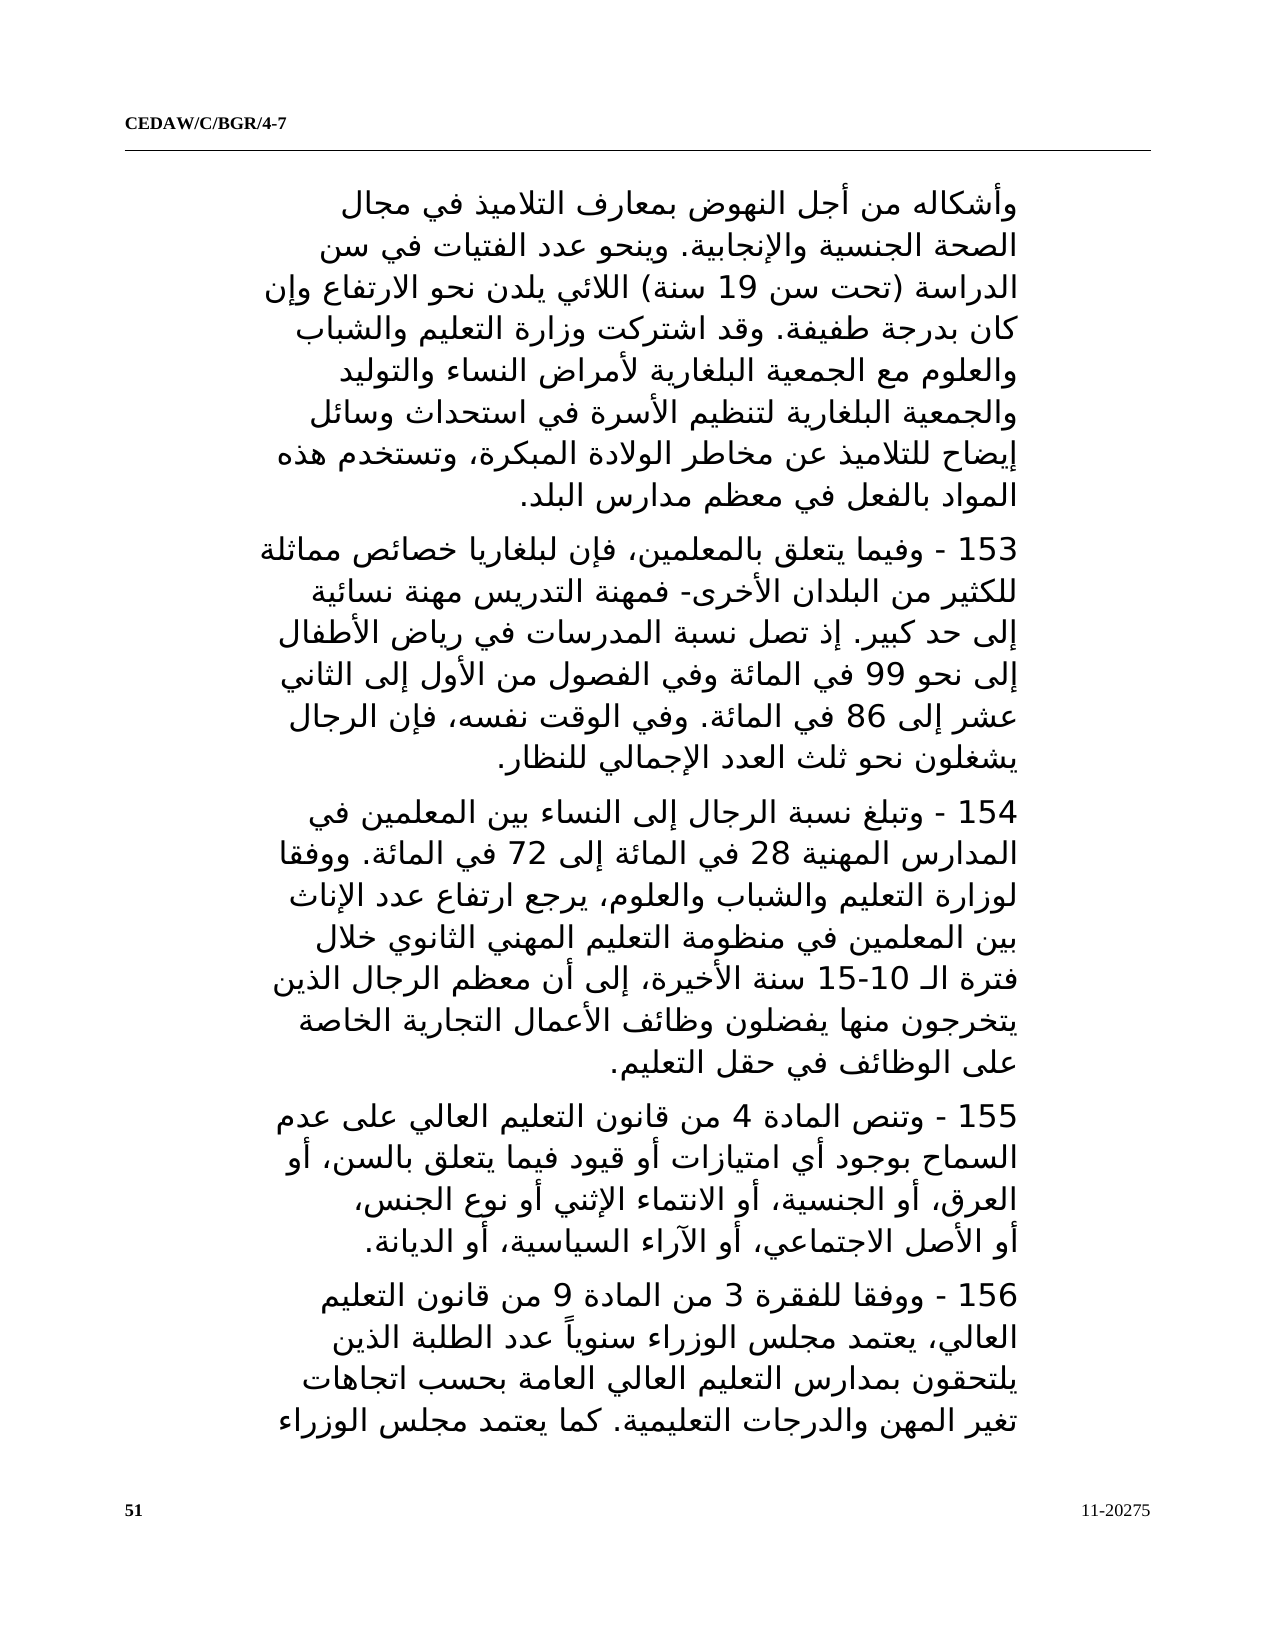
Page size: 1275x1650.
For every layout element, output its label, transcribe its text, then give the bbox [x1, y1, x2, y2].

text 153 - وفيما يتعلق بالمعلمين، فإن لبلغاريا خصائص مماثلة للكثير من البلدان الأخرى- فمهنة التدريس مهنة نسائية إلى حد كبير. إذ تصل نسبة المدرسات في رياض الأطفال إلى نحو 99 في المائة وفي الفصول من الأول إلى الثاني عشر إلى 86 في المائة. وفي الوقت نفسه، فإن الرجال يشغلون نحو ثلث العدد الإجمالي للنظار. [256, 527, 1018, 777]
text 154 - وتبلغ نسبة الرجال إلى النساء بين المعلمين في المدارس المهنية 28 في المائة إلى 72 في المائة. ووفقا لوزارة التعليم والشباب والعلوم، يرجع ارتفاع عدد الإناث بين المعلمين في منظومة التعليم المهني الثانوي خلال فترة الـ 10-15 سنة الأخيرة، إلى أن معظم الرجال الذين يتخرجون منها يفضلون وظائف الأعمال التجارية الخاصة على الوظائف في حقل التعليم. [256, 790, 1018, 1081]
text 155 - وتنص المادة 4 من قانون التعليم العالي على عدم السماح بوجود أي امتيازات أو قيود فيما يتعلق بالسن، أو العرق، أو الجنسية، أو الانتماء الإثني أو نوع الجنس، أو الأصل الاجتماعي، أو الآراء السياسية، أو الديانة. [256, 1094, 1018, 1261]
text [256, 181, 1018, 515]
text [256, 1273, 1018, 1440]
